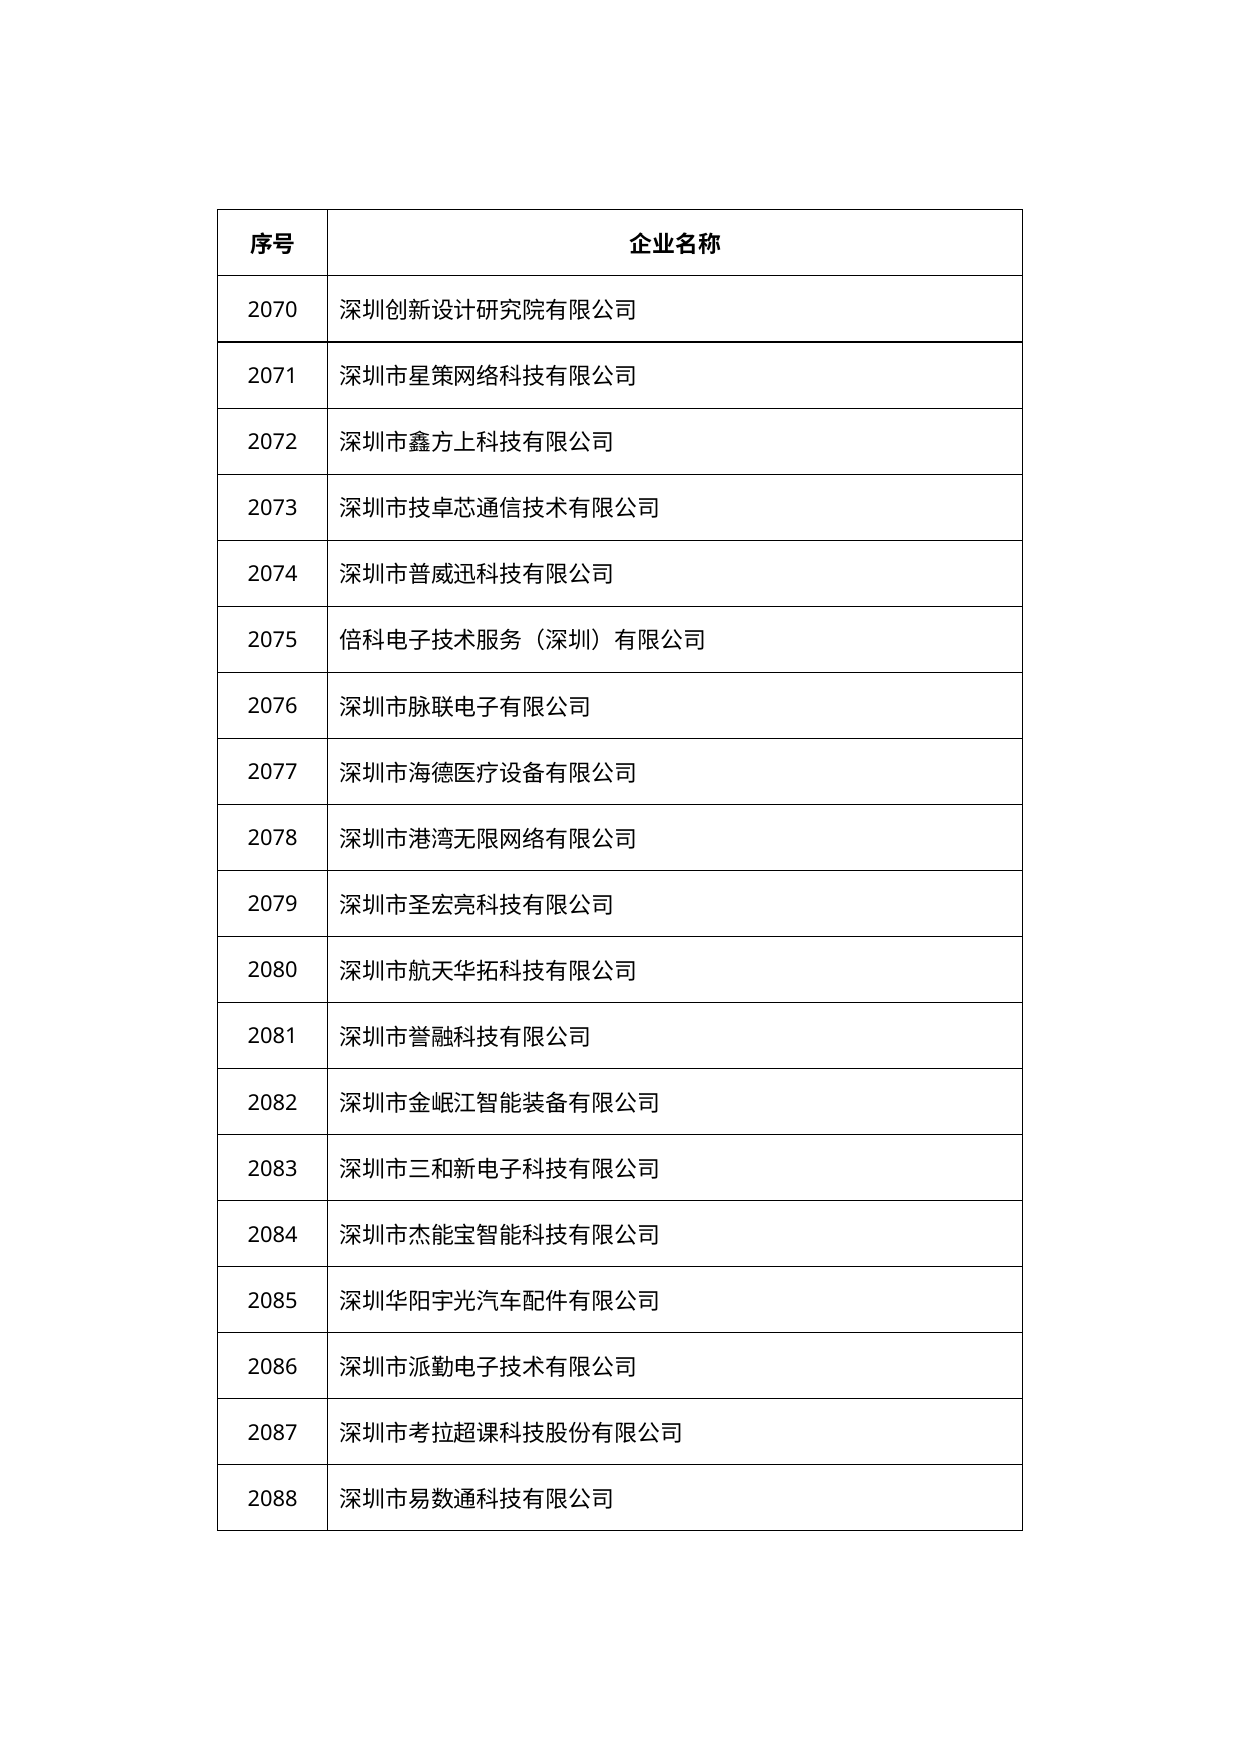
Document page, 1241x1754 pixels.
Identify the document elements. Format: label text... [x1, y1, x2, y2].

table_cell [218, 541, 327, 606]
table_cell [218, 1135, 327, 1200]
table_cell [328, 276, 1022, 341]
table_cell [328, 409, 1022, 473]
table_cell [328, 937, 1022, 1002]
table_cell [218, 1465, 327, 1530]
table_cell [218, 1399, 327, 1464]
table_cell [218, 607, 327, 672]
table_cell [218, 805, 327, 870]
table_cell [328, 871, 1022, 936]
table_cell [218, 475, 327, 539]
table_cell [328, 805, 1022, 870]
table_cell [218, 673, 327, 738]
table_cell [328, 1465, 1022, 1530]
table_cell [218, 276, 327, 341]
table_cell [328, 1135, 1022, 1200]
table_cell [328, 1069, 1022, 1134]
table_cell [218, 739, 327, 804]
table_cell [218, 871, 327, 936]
table_header 企业名称 [328, 210, 1022, 275]
table_header 序号 [218, 210, 327, 275]
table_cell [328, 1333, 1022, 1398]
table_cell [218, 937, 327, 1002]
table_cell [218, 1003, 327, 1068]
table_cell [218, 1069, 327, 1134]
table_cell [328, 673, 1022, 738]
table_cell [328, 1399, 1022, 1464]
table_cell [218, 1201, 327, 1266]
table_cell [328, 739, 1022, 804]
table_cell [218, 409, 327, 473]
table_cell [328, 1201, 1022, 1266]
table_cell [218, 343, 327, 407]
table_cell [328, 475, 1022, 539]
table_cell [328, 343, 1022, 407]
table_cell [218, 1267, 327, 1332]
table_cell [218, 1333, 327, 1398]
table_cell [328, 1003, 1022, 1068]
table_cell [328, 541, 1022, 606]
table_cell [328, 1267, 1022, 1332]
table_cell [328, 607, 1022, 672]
